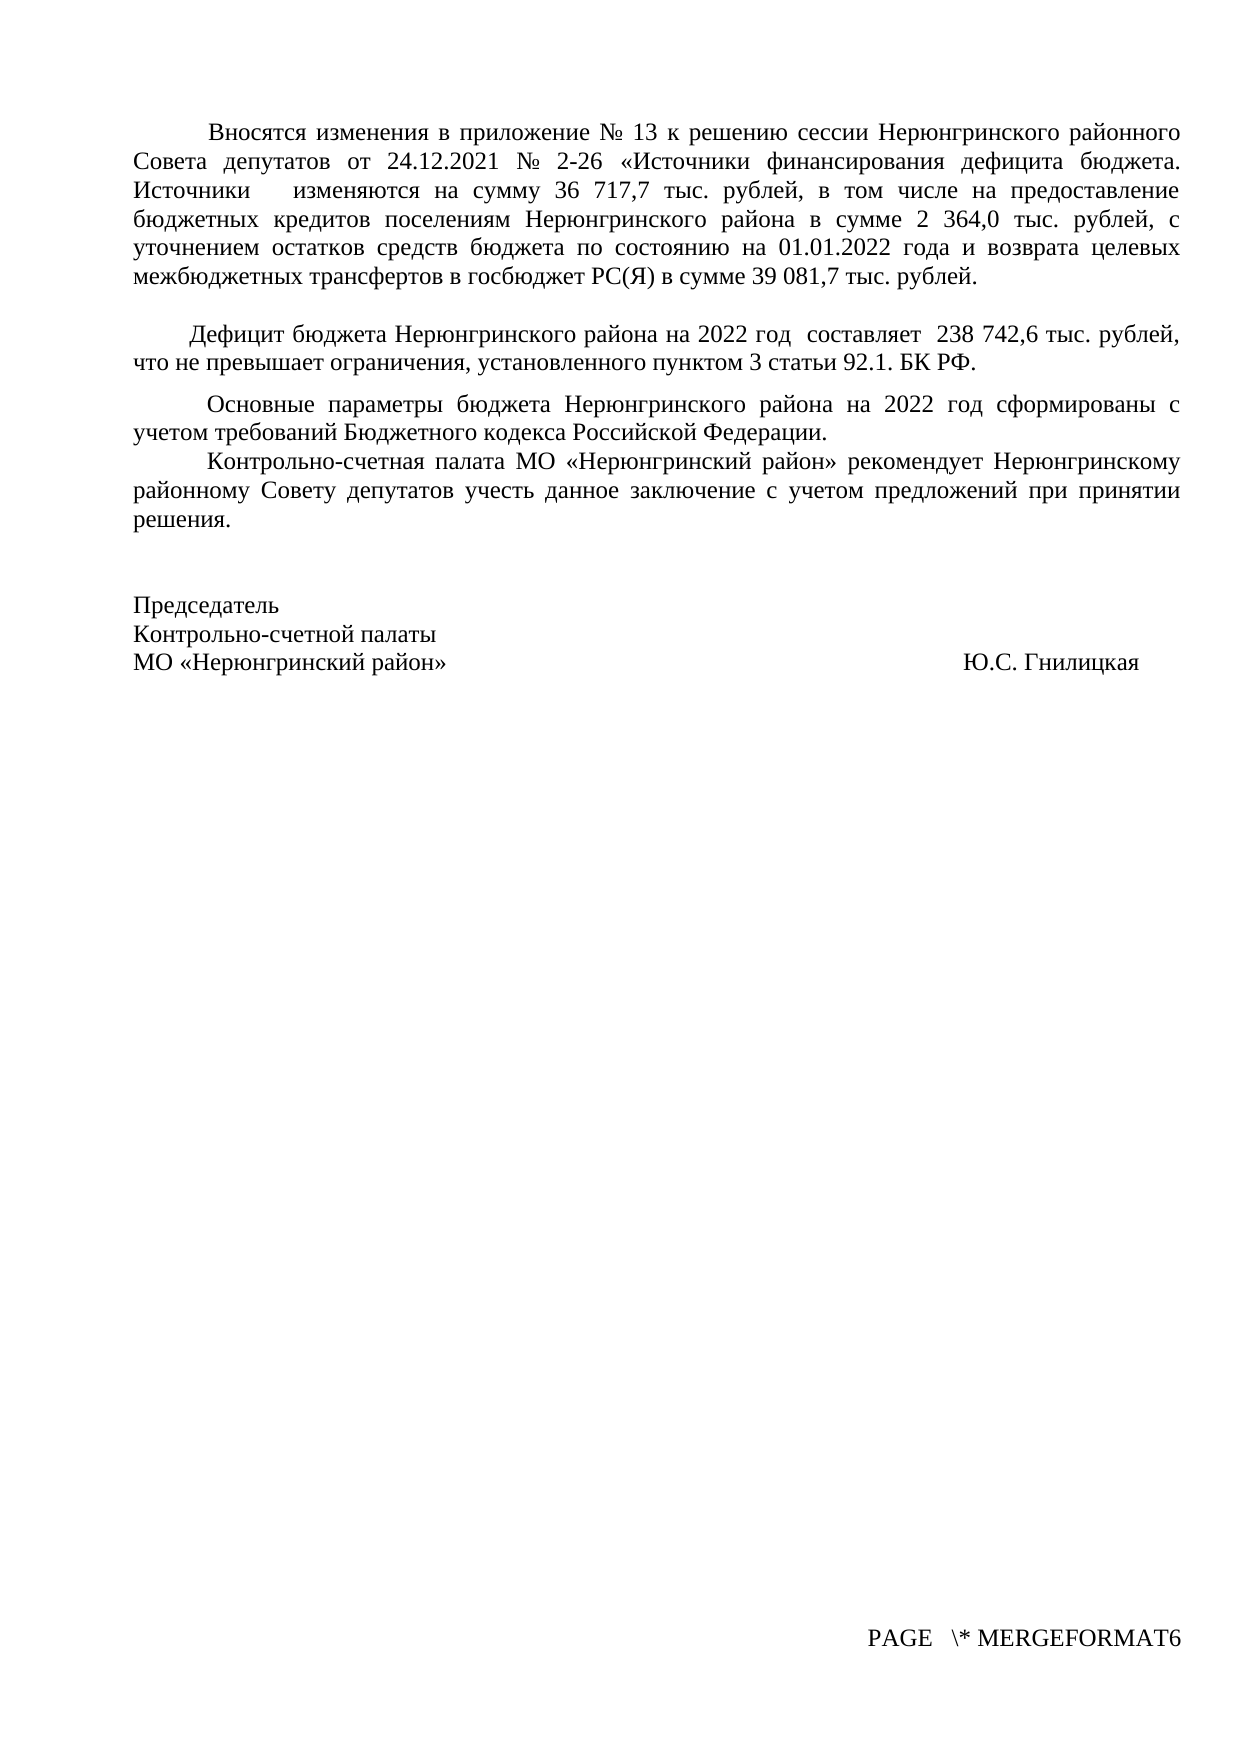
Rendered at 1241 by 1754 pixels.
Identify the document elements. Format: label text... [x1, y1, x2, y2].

text Контрольно-счетной палаты [133, 619, 1181, 647]
text Председатель [133, 590, 1181, 619]
text МО «Нерюнгринский район» Ю.С. Гнилицкая [133, 647, 1181, 676]
text Вносятся изменения в приложение № 13 к решению сессии Нерюнгринского районного Совета депутатов от 24.12.2021 № 2-26 «Источники финансирования дефицита бюджета. Источники изменяются на сумму 36 717,7 тыс. рублей, в том числе на предоставление бюджетных кредитов поселениям Нерюнгринского района в сумме 2 364,0 тыс. рублей, с уточнением остатков средств бюджета по состоянию на 01.01.2022 года и возврата целевых межбюджетных трансфертов в госбюджет РС(Я) в сумме 39 081,7 тыс. рублей. [133, 117, 1181, 290]
text Основные параметры бюджета Нерюнгринского района на 2022 год сформированы с учетом требований Бюджетного кодекса Российской Федерации. [133, 389, 1181, 446]
list Дефицит бюджета Нерюнгринского района на 2022 год составляет 238 742,6 тыс. рублей, что не превышает ограничения, установленного пунктом 3 статьи 92.1. БК РФ. [133, 319, 1181, 376]
text Контрольно-счетная палата МО «Нерюнгринский район» рекомендует Нерюнгринскому районному Совету депутатов учесть данное заключение с учетом предложений при принятии решения. [133, 446, 1181, 532]
